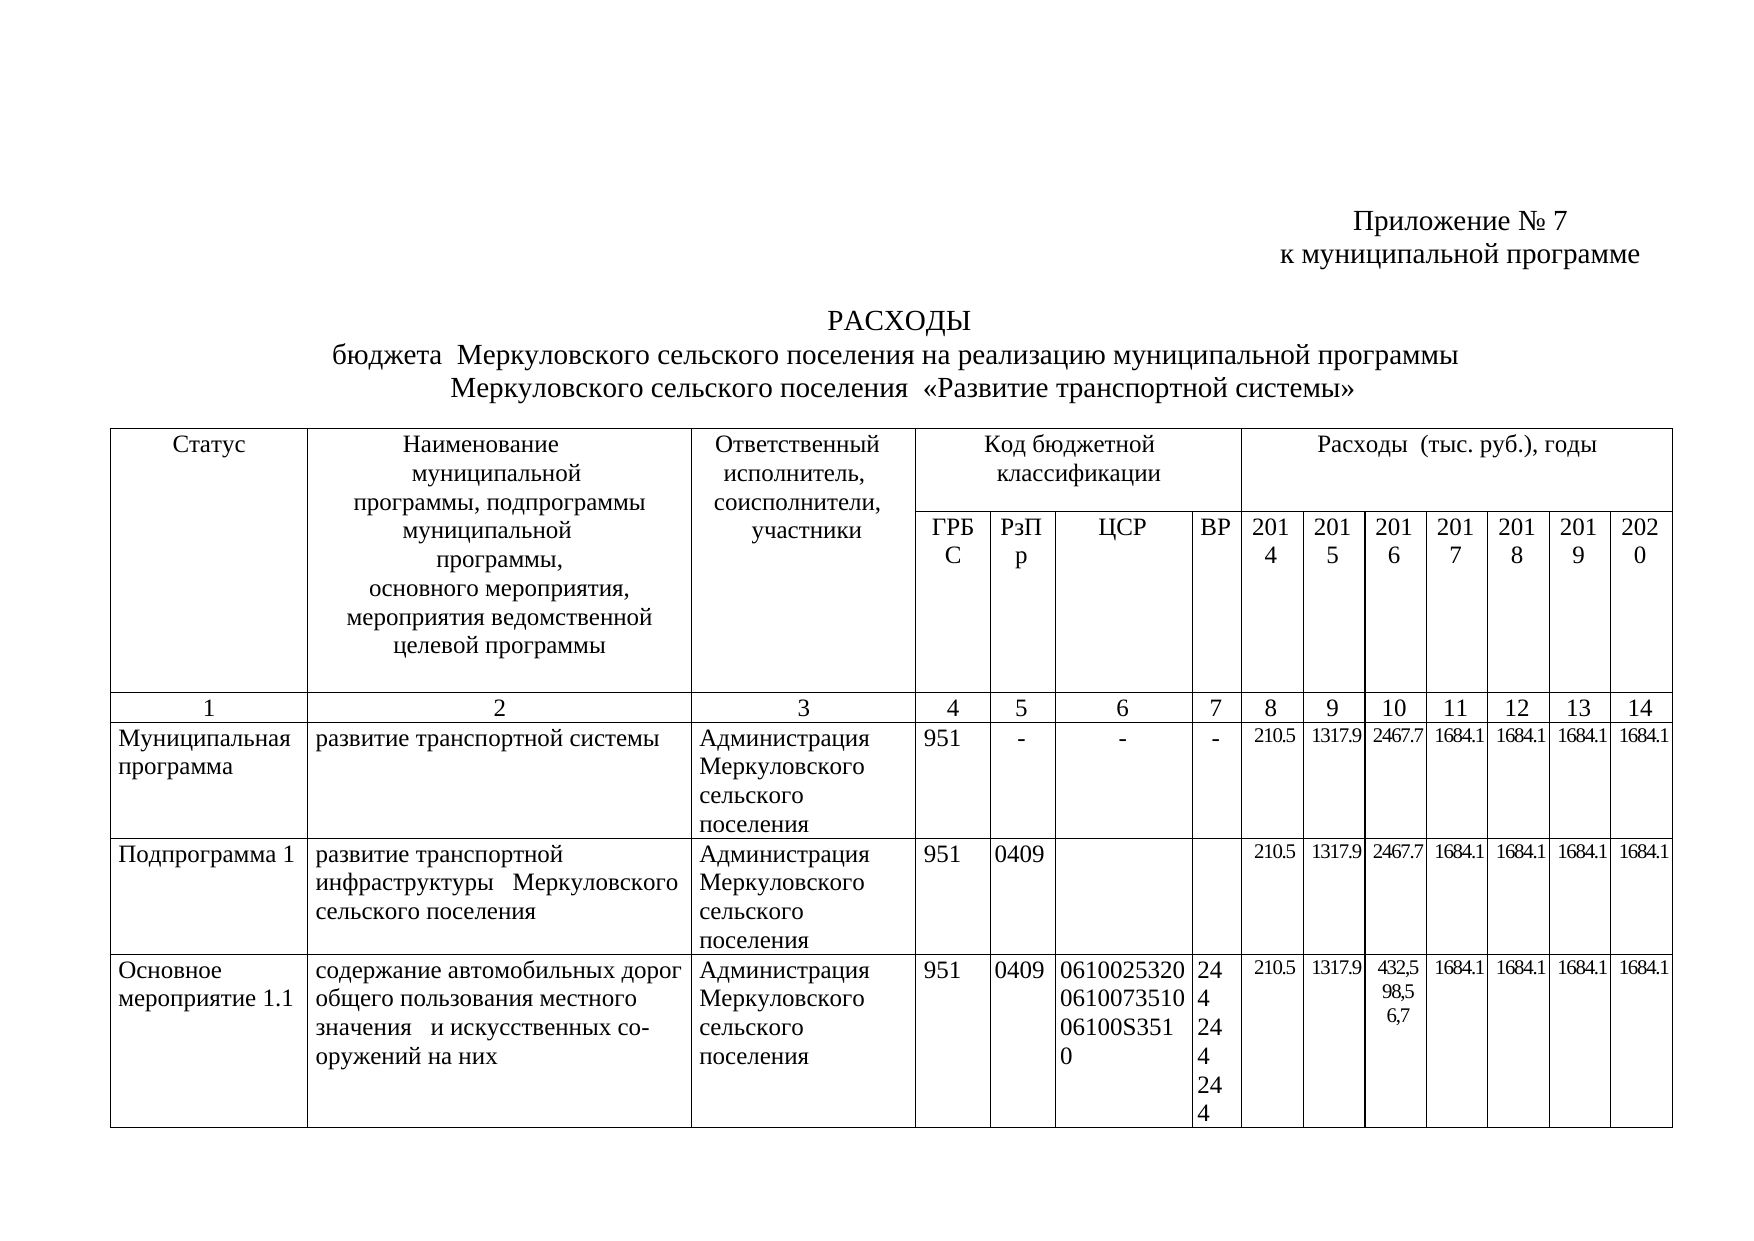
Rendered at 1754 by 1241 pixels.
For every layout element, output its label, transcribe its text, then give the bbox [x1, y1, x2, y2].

table_cell 951 [916, 723, 990, 838]
table_cell 13 [1550, 693, 1610, 722]
table_cell 9 [1304, 693, 1364, 722]
table_cell 1684.1 [1550, 955, 1610, 1127]
table_cell 432,5 98,5 6,7 [1366, 955, 1426, 1127]
table_cell Администрация Меркуловского сельского поселения [692, 723, 915, 838]
table_cell 210.5 [1242, 955, 1303, 1127]
text к муниципальной программе [1240, 236, 1680, 270]
table_cell 951 [916, 955, 990, 1127]
table_header Статус [111, 429, 307, 692]
table_cell 3 [692, 693, 915, 722]
table_cell 14 [1611, 693, 1672, 722]
table_cell 2018 [1488, 512, 1549, 692]
table_cell 2014 [1242, 512, 1303, 692]
text Расходы [118, 303, 1680, 337]
table_cell 210.5 [1242, 723, 1303, 838]
text Приложение № 7 [1240, 203, 1680, 236]
table_cell 1317.9 [1304, 723, 1364, 838]
text бюджета Меркуловского сельского поселения на реализацию муниципальной программы Меркуловского сельского поселения «Развитие транспортной системы» [118, 337, 1680, 404]
table_cell Муниципальная программа [111, 723, 307, 838]
table_cell [1193, 839, 1241, 954]
table_cell 2015 [1304, 512, 1364, 692]
table_cell 6 [1056, 693, 1192, 722]
table_cell 1684.1 [1550, 723, 1610, 838]
table_cell 1684.1 [1427, 723, 1487, 838]
table_cell 210.5 [1242, 839, 1303, 954]
table_cell [1056, 839, 1192, 954]
table_cell 2020 [1611, 512, 1672, 692]
table_cell 1684.1 [1427, 839, 1487, 954]
table_cell 244 244 244 [1193, 955, 1241, 1127]
table_cell ГРБС [916, 512, 990, 692]
table_cell 1 [111, 693, 307, 722]
table_cell 12 [1488, 693, 1549, 722]
table_cell 1317.9 [1304, 955, 1364, 1127]
table_cell 1684.1 [1488, 955, 1549, 1127]
table_cell развитие транспортной системы [308, 723, 691, 838]
table_cell 11 [1427, 693, 1487, 722]
table_cell 0409 [991, 955, 1055, 1127]
table_cell содержание автомобильных дорог общего пользования местного значения и искусственных сооружений на них [308, 955, 691, 1127]
table_cell 1684.1 [1611, 839, 1672, 954]
table_cell Администрация Меркуловского сельского поселения [692, 839, 915, 954]
table_cell развитие транспортной инфраструктуры Меркуловского сельского поселения [308, 839, 691, 954]
table_header Код бюджетной классификации [916, 429, 1241, 511]
table_cell 2017 [1427, 512, 1487, 692]
table_cell 2016 [1366, 512, 1426, 692]
table_cell 1684.1 [1611, 723, 1672, 838]
table_cell 1684.1 [1488, 839, 1549, 954]
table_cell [692, 955, 915, 1127]
table_cell 2 [308, 693, 691, 722]
table_cell - [1193, 723, 1241, 838]
table_cell 1684.1 [1550, 839, 1610, 954]
table_cell 2019 [1550, 512, 1610, 692]
table_cell - [1056, 723, 1192, 838]
table_cell 0610025320 0610073510 06100S3510 [1056, 955, 1192, 1127]
table_cell 1317.9 [1304, 839, 1364, 954]
table_header Ответственный исполнитель, соисполнители, участники [692, 429, 915, 692]
table_cell 7 [1193, 693, 1241, 722]
table_cell ЦСР [1056, 512, 1192, 692]
table_cell 2467.7 [1366, 839, 1426, 954]
table_cell ВР [1193, 512, 1241, 692]
table_cell 1684.1 [1611, 955, 1672, 1127]
table_header Наименование муниципальной программы, подпрограммы муниципальной программы, основного мероприятия, мероприятия ведомственной целевой программы [308, 429, 691, 692]
table_cell Подпрограмма 1 [111, 839, 307, 954]
table_cell 5 [991, 693, 1055, 722]
table_header Расходы (тыс. руб.), годы [1242, 429, 1672, 511]
table_cell 951 [916, 839, 990, 954]
table_cell 1684.1 [1488, 723, 1549, 838]
table_cell - [991, 723, 1055, 838]
table_cell 1684.1 [1427, 955, 1487, 1127]
table_cell Основное мероприятие 1.1 [111, 955, 307, 1127]
table_cell 8 [1242, 693, 1303, 722]
table_cell 2467.7 [1366, 723, 1426, 838]
table_cell 4 [916, 693, 990, 722]
table_cell РзПр [991, 512, 1055, 692]
table_cell 10 [1366, 693, 1426, 722]
table_cell 0409 [991, 839, 1055, 954]
